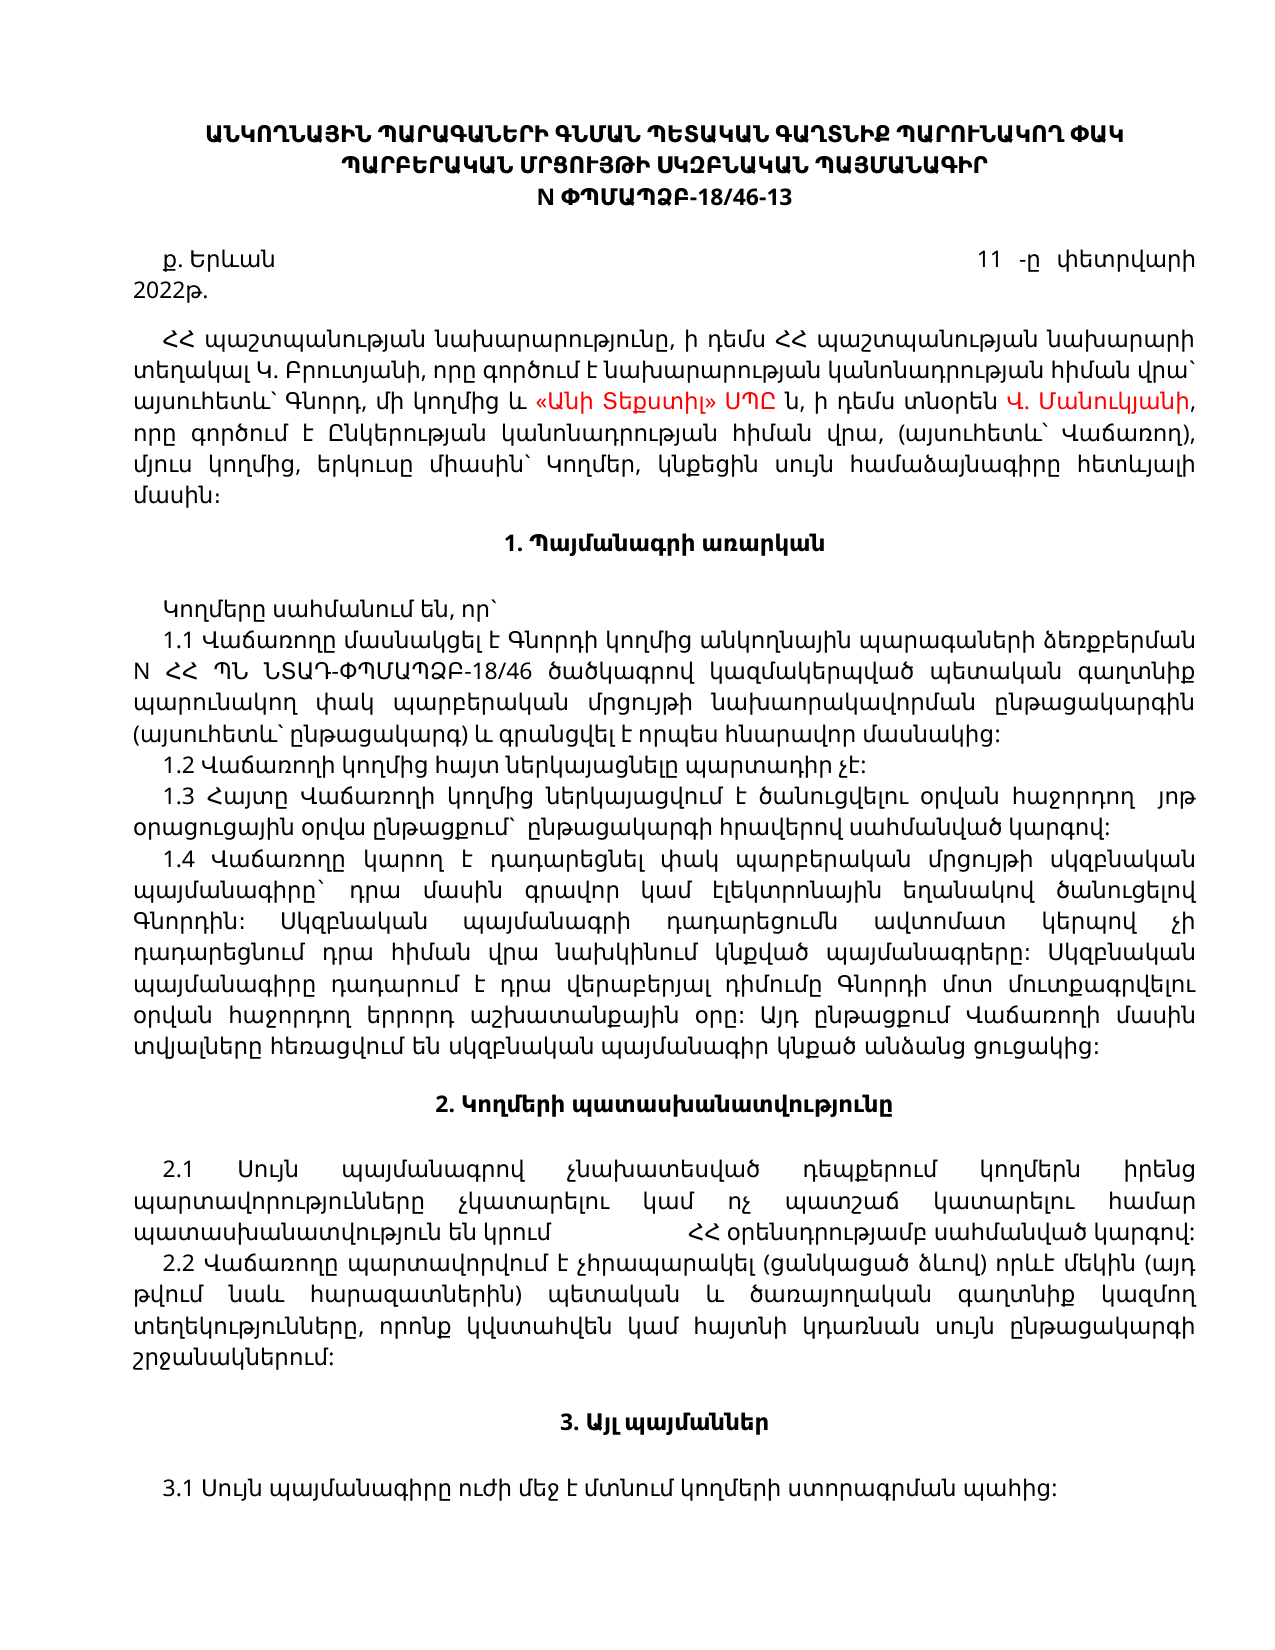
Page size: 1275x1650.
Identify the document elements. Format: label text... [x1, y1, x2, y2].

text 2.1 Սույն պայմանագրով չնախատեսված դեպքերում կողմերն իրենց պարտավորությունները չկատարելու կամ ոչ պատշաճ կատարելու համար պատասխանատվություն են կրում ՀՀ օրենսդրությամբ սահմանված կարգով: [133, 1153, 1196, 1247]
text 2. Կողմերի պատասխանատվությունը [133, 1088, 1196, 1119]
text 1.1 Վաճառողը մասնակցել է Գնորդի կողմից անկողնային պարագաների ձեռքբերման N ՀՀ ՊՆ ՆՏԱԴ-ՓՊՄԱՊՁԲ-18/46 ծածկագրով կազմակերպված պետական գաղտնիք պարունակող փակ պարբերական մրցույթի նախաորակավորման ընթացակարգին (այսուհետև` ընթացակարգ) և գրանցվել է որպես հնարավոր մասնակից: [133, 624, 1196, 749]
text Կողմերը սահմանում են, որ` [133, 593, 1196, 624]
text ք. Երևան 11 -ը փետրվարի 2022թ. [133, 243, 1196, 306]
text ՀՀ պաշտպանության նախարարությունը, ի դեմս ՀՀ պաշտպանության նախարարի տեղակալ Կ. Բրուտյանի, որը գործում է նախարարության կանոնադրության հիման վրա` այսուհետև` Գնորդ, մի կողմից և «Անի Տեքստիլ» ՍՊԸ ն, ի դեմս տնօրեն Վ. Մանուկյանի, որը գործում է Ընկերության կանոնադրության հիման վրա, (այսուհետև՝ Վաճառող), մյուս կողմից, երկուսը միասին` Կողմեր, կնքեցին սույն համաձայնագիրը հետևյալի մասին։ [133, 323, 1196, 510]
text 3. Այլ պայմաններ [133, 1406, 1196, 1437]
text 2.2 Վաճառողը պարտավորվում է չհրապարակել (ցանկացած ձևով) որևէ մեկին (այդ թվում նաև հարազատներին) պետական և ծառայողական գաղտնիք կազմող տեղեկությունները, որոնք կվստահվեն կամ հայտնի կդառնան սույն ընթացակարգի շրջանակներում: [133, 1247, 1196, 1372]
text 1.4 Վաճառողը կարող է դադարեցնել փակ պարբերական մրցույթի սկզբնական պայմանագիրը` դրա մասին գրավոր կամ էլեկտրոնային եղանակով ծանուցելով Գնորդին: Սկզբնական պայմանագրի դադարեցումն ավտոմատ կերպով չի դադարեցնում դրա հիման վրա նախկինում կնքված պայմանագրերը: Սկզբնական պայմանագիրը դադարում է դրա վերաբերյալ դիմումը Գնորդի մոտ մուտքագրվելու օրվան հաջորդող երրորդ աշխատանքային օրը: Այդ ընթացքում Վաճառողի մասին տվյալները հեռացվում են սկզբնական պայմանագիր կնքած անձանց ցուցակից: [133, 843, 1196, 1061]
text ԱՆԿՈՂՆԱՅԻՆ ՊԱՐԱԳԱՆԵՐԻ ԳՆՄԱՆ ՊԵՏԱԿԱՆ ԳԱՂՏՆԻՔ ՊԱՐՈՒՆԱԿՈՂ ՓԱԿ [133, 118, 1196, 149]
text 1. Պայմանագրի առարկան [133, 527, 1196, 558]
text 1.3 Հայտը Վաճառողի կողմից ներկայացվում է ծանուցվելու օրվան հաջորդող յոթ օրացուցային օրվա ընթացքում` ընթացակարգի հրավերով սահմանված կարգով: [133, 780, 1196, 843]
text N ՓՊՄԱՊՁԲ-18/46-13 [133, 181, 1196, 212]
text 1.2 Վաճառողի կողմից հայտ ներկայացնելը պարտադիր չէ: [133, 749, 1196, 780]
text ՊԱՐԲԵՐԱԿԱՆ ՄՐՑՈՒՅԹԻ ՍԿԶԲՆԱԿԱՆ ՊԱՅՄԱՆԱԳԻՐ [133, 149, 1196, 181]
text 3.1 Սույն պայմանագիրը ուժի մեջ է մտնում կողմերի ստորագրման պահից: [133, 1471, 1196, 1503]
